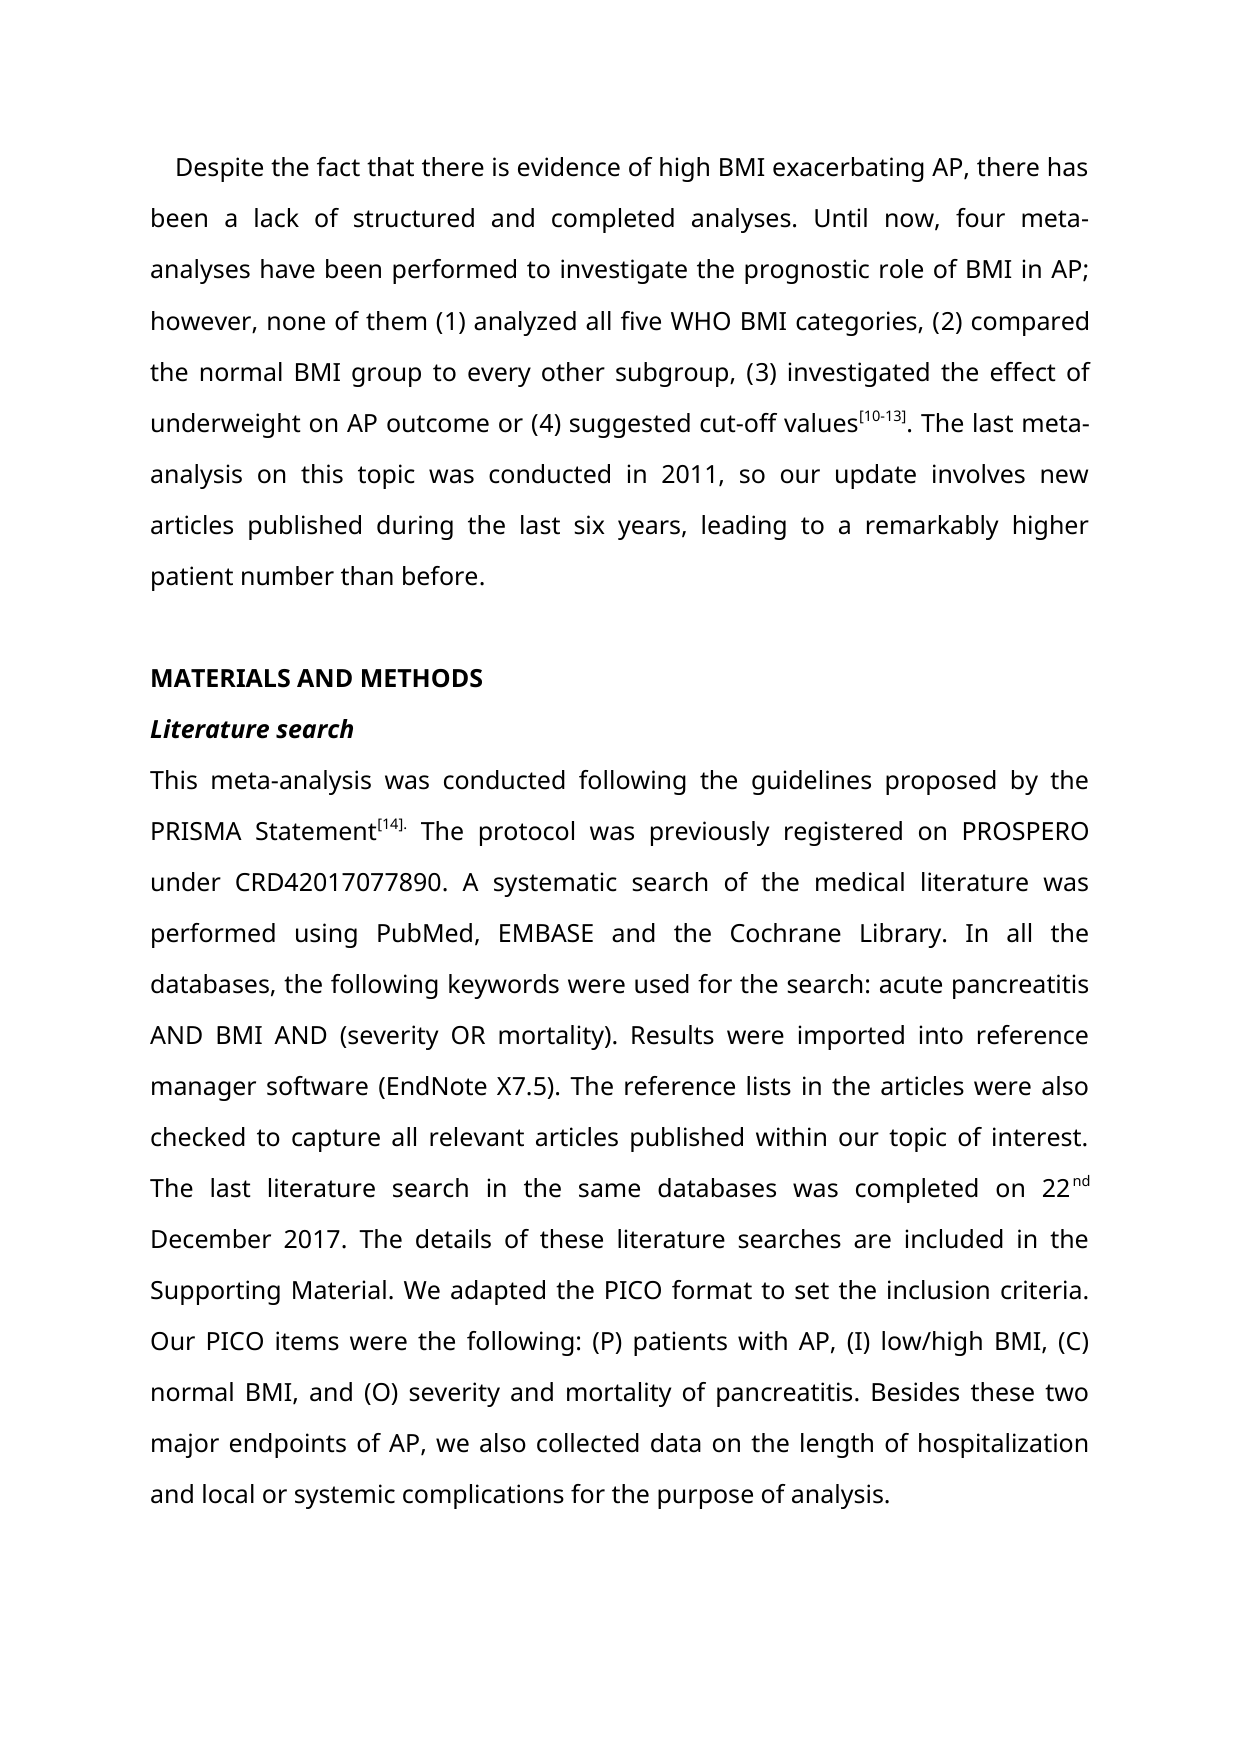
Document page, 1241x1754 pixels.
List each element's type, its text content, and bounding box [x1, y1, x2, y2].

text MATERIALS AND METHODS [150, 660, 1090, 694]
text Literature search [150, 711, 1090, 746]
text Despite the fact that there is evidence of high BMI exacerbating AP, there has been a lack of structured and completed analyses. Until now, four meta-analyses have been performed to investigate the prognostic role of BMI in AP; however, none of them (1) analyzed all five WHO BMI categories, (2) compared the normal BMI group to every other subgroup, (3) investigated the effect of underweight on AP outcome or (4) suggested cut-off values[10-13]. The last meta-analysis on this topic was conducted in 2011, so our update involves new articles published during the last six years, leading to a remarkably higher patient number than before. [150, 150, 1090, 592]
text This meta-analysis was conducted following the guidelines proposed by the PRISMA Statement[14]. The protocol was previously registered on PROSPERO under CRD42017077890. A systematic search of the medical literature was performed using PubMed, EMBASE and the Cochrane Library. In all the databases, the following keywords were used for the search: acute pancreatitis AND BMI AND (severity OR mortality). Results were imported into reference manager software (EndNote X7.5). The reference lists in the articles were also checked to capture all relevant articles published within our topic of interest. The last literature search in the same databases was completed on 22nd December 2017. The details of these literature searches are included in the Supporting Material. We adapted the PICO format to set the inclusion criteria. Our PICO items were the following: (P) patients with AP, (I) low/high BMI, (C) normal BMI, and (O) severity and mortality of pancreatitis. Besides these two major endpoints of AP, we also collected data on the length of hospitalization and local or systemic complications for the purpose of analysis. [150, 762, 1090, 1511]
